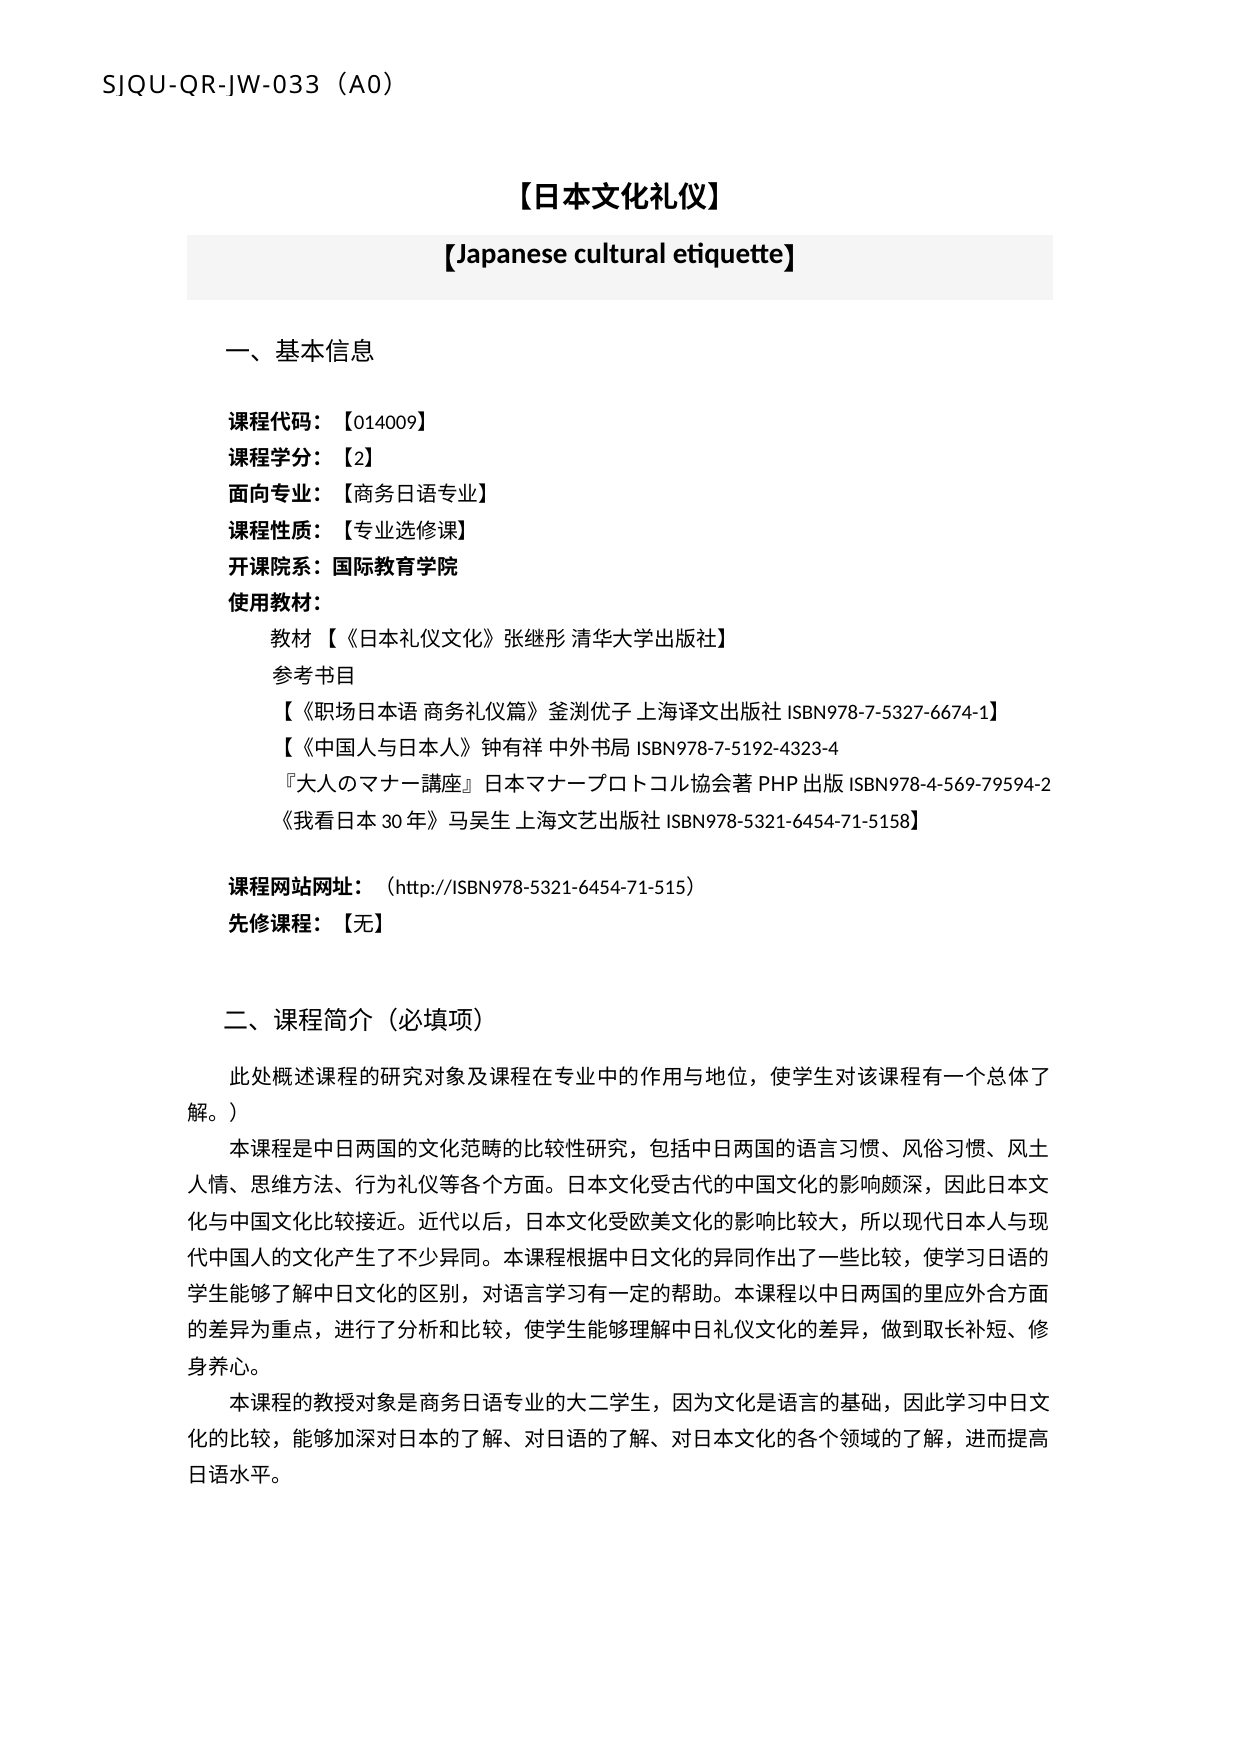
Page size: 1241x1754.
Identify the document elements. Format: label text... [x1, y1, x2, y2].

text 课程性质：【专业选修课】 [187, 514, 1053, 544]
text 课程网站网址：（http://ISBN978-5321-6454-71-515） [187, 871, 1053, 901]
text 【日本文化礼仪】 [187, 162, 1053, 227]
text 先修课程：【无】 [187, 907, 1053, 937]
text 开课院系：国际教育学院 [187, 550, 1053, 580]
text 参考书目 [262, 659, 1053, 689]
text 【Japanese cultural etiquette】 [187, 235, 1053, 300]
text 本课程的教授对象是商务日语专业的大二学生，因为文化是语言的基础，因此学习中日文化的比较，能够加深对日本的了解、对日语的了解、对日本文化的各个领域的了解，进而提高日语水平。 [187, 1386, 1053, 1489]
text 使用教材： [187, 586, 1053, 617]
text 【《中国人与日本人》钟有祥 中外书局 ISBN978-7-5192-4323-4 [262, 731, 1053, 762]
text 本课程是中日两国的文化范畴的比较性研究，包括中日两国的语言习惯、风俗习惯、风土人情、思维方法、行为礼仪等各个方面。日本文化受古代的中国文化的影响颇深，因此日本文化与中国文化比较接近。近代以后，日本文化受欧美文化的影响比较大，所以现代日本人与现代中国人的文化产生了不少异同。本课程根据中日文化的异同作出了一些比较，使学习日语的学生能够了解中日文化的区别，对语言学习有一定的帮助。本课程以中日两国的里应外合方面的差异为重点，进行了分析和比较，使学生能够理解中日礼仪文化的差异，做到取长补短、修身养心。 [187, 1132, 1053, 1380]
text 面向专业：【商务日语专业】 [187, 478, 1053, 508]
text 《我看日本30年》马吴生 上海文艺出版社 ISBN978-5321-6454-71-5158】 [262, 804, 1053, 834]
text 课程代码：【014009】 [187, 405, 1053, 435]
text 课程学分：【2】 [187, 441, 1053, 472]
text 【《职场日本语 商务礼仪篇》釜渕优子 上海译文出版社 ISBN978-7-5327-6674-1】 [262, 695, 1053, 725]
text 『大人のマナー講座』日本マナープロトコル協会著 PHP出版 ISBN978-4-569-79594-2 [275, 768, 1053, 798]
text 教材 【《日本礼仪文化》张继彤 清华大学出版社】 [187, 623, 1053, 653]
text 此处概述课程的研究对象及课程在专业中的作用与地位，使学生对该课程有一个总体了解。） [187, 1060, 1053, 1126]
text 二、课程简介（必填项） [187, 1000, 1053, 1036]
text 一、基本信息 [187, 317, 1053, 382]
